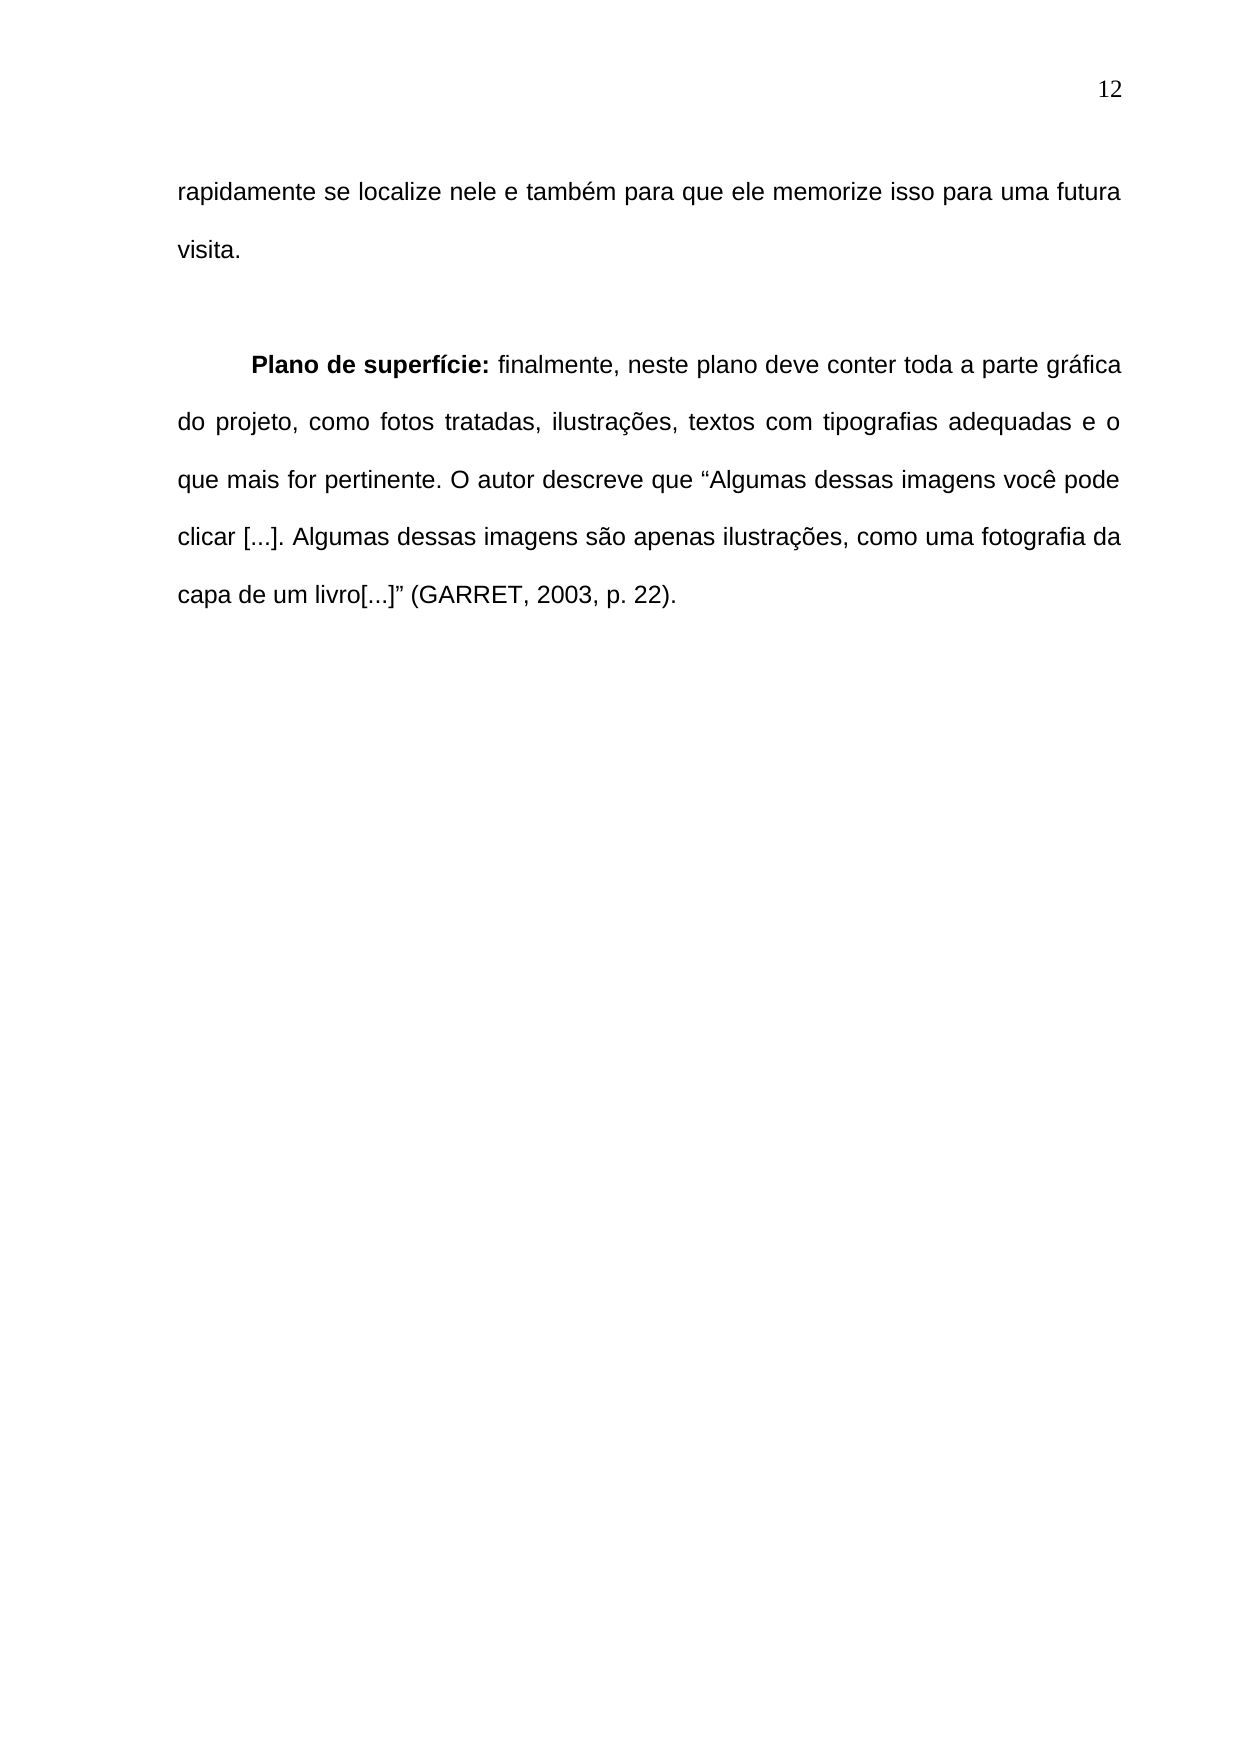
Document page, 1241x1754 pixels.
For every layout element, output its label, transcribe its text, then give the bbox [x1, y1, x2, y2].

text Plano de superfície: finalmente, neste plano deve conter toda a parte gráfica do projeto, como fotos tratadas, ilustrações, textos com tipografias adequadas e o que mais for pertinente. O autor descreve que “Algumas dessas imagens você pode clicar [...]. Algumas dessas imagens são apenas ilustrações, como uma fotografia da capa de um livro[...]” (GARRET, 2003, p. 22). [177, 350, 1122, 608]
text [177, 177, 1122, 263]
